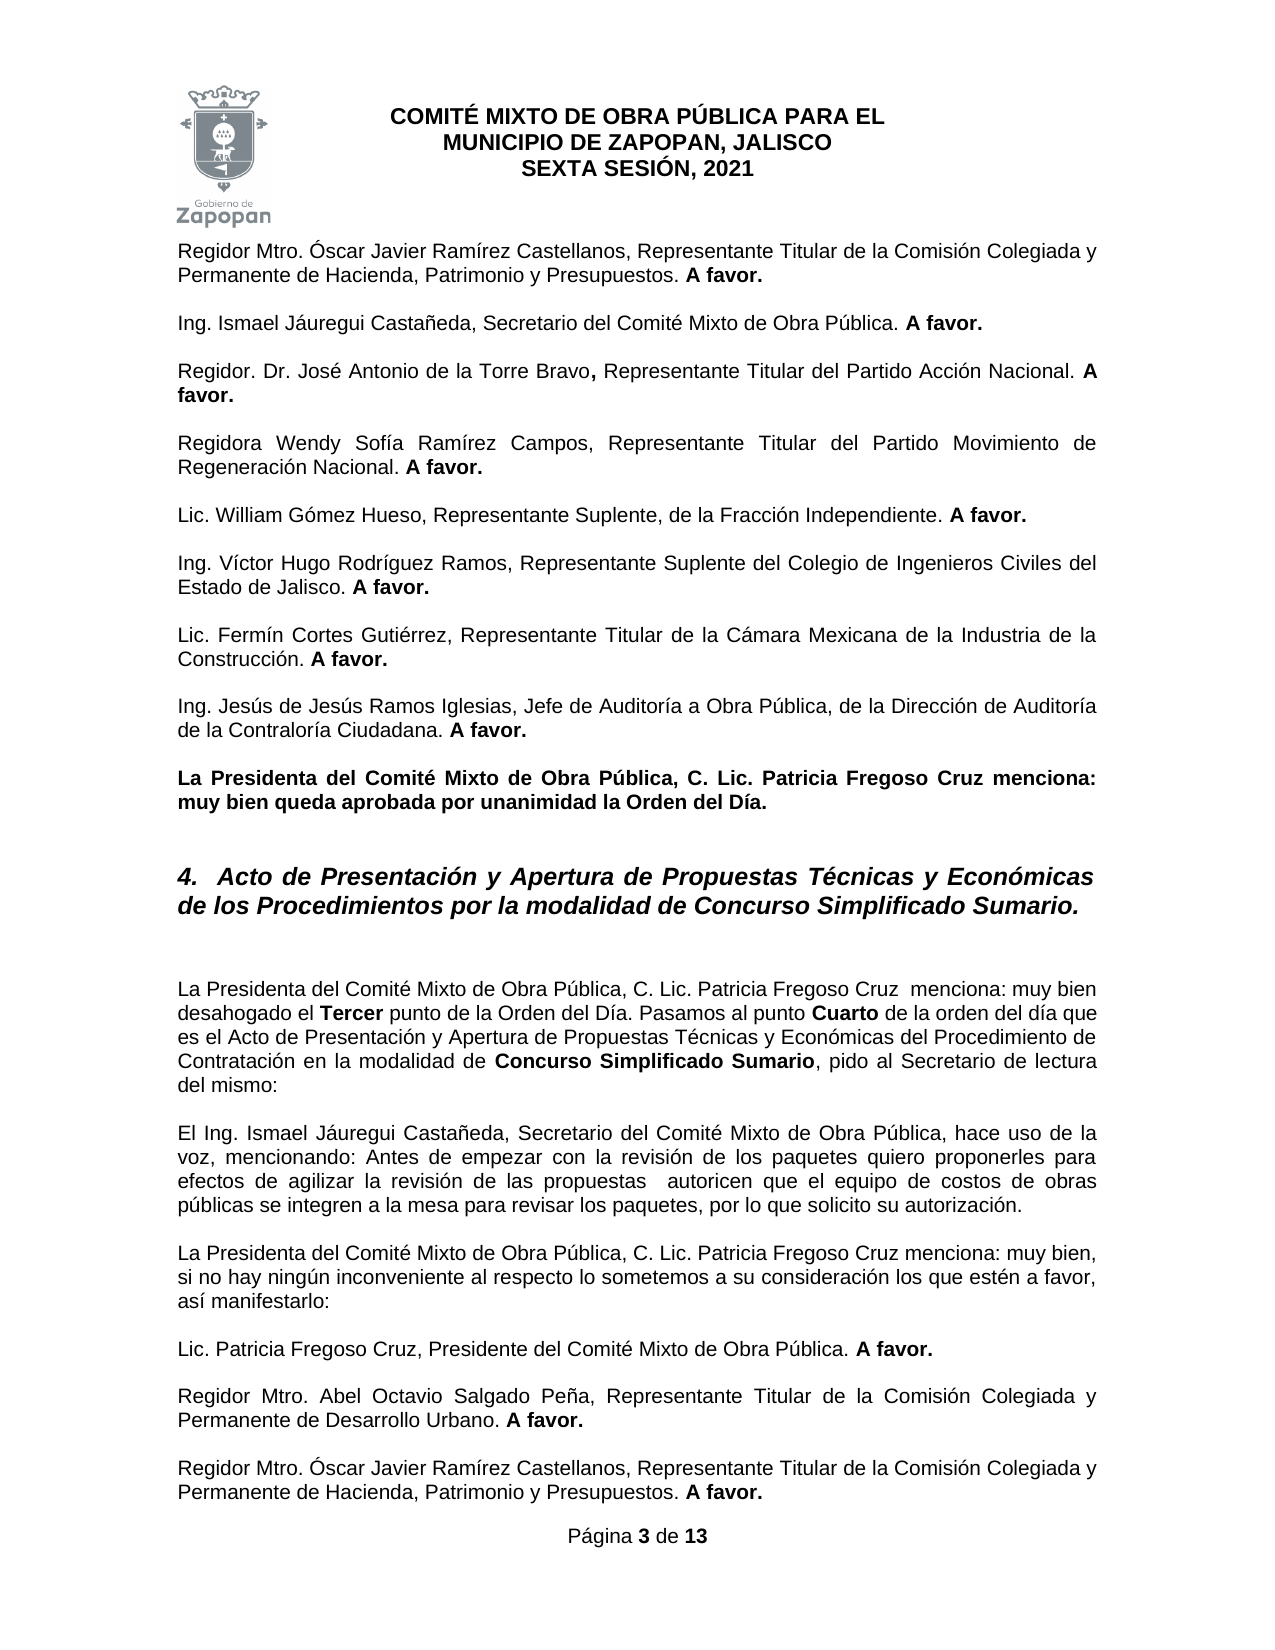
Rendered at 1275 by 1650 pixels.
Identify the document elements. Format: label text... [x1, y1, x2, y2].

text La Presidenta del Comité Mixto de Obra Pública, C. Lic. Patricia Fregoso Cruz menciona: muy bien, si no hay ningún inconveniente al respecto lo sometemos a su consideración los que estén a favor, así manifestarlo: [177, 1241, 1098, 1312]
text 4. Acto de Presentación y Apertura de Propuestas Técnicas y Económicas de los Procedimientos por la modalidad de Concurso Simplificado Sumario. [177, 862, 1098, 919]
text El Ing. Ismael Jáuregui Castañeda, Secretario del Comité Mixto de Obra Pública, hace uso de la voz, mencionando: Antes de empezar con la revisión de los paquetes quiero proponerles para efectos de agilizar la revisión de las propuestas autoricen que el equipo de costos de obras públicas se integren a la mesa para revisar los paquetes, por lo que solicito su autorización. [177, 1121, 1098, 1217]
text Lic. Patricia Fregoso Cruz, Presidente del Comité Mixto de Obra Pública. A favor. [177, 1336, 1098, 1360]
text Ing. Ismael Jáuregui Castañeda, Secretario del Comité Mixto de Obra Pública. A favor. [177, 311, 1098, 335]
text Ing. Jesús de Jesús Ramos Iglesias, Jefe de Auditoría a Obra Pública, de la Dirección de Auditoría de la Contraloría Ciudadana. A favor. [177, 694, 1098, 742]
text Regidor. Dr. José Antonio de la Torre Bravo, Representante Titular del Partido Acción Nacional. A favor. [177, 359, 1098, 407]
text Regidor Mtro. Óscar Javier Ramírez Castellanos, Representante Titular de la Comisión Colegiada y Permanente de Hacienda, Patrimonio y Presupuestos. A favor. [177, 239, 1098, 287]
text Lic. William Gómez Hueso, Representante Suplente, de la Fracción Independiente. A favor. [177, 503, 1098, 527]
picture [176, 85, 271, 228]
text La Presidenta del Comité Mixto de Obra Pública, C. Lic. Patricia Fregoso Cruz menciona: muy bien desahogado el Tercer punto de la Orden del Día. Pasamos al punto Cuarto de la orden del día que es el Acto de Presentación y Apertura de Propuestas Técnicas y Económicas del Procedimiento de Contratación en la modalidad de Concurso Simplificado Sumario, pido al Secretario de lectura del mismo: [177, 977, 1098, 1097]
text Ing. Víctor Hugo Rodríguez Ramos, Representante Suplente del Colegio de Ingenieros Civiles del Estado de Jalisco. A favor. [177, 551, 1098, 598]
text Lic. Fermín Cortes Gutiérrez, Representante Titular de la Cámara Mexicana de la Industria de la Construcción. A favor. [177, 622, 1098, 670]
text Regidora Wendy Sofía Ramírez Campos, Representante Titular del Partido Movimiento de Regeneración Nacional. A favor. [177, 431, 1098, 479]
text Regidor Mtro. Óscar Javier Ramírez Castellanos, Representante Titular de la Comisión Colegiada y Permanente de Hacienda, Patrimonio y Presupuestos. A favor. [177, 1456, 1098, 1504]
text La Presidenta del Comité Mixto de Obra Pública, C. Lic. Patricia Fregoso Cruz menciona: muy bien queda aprobada por unanimidad la Orden del Día. [177, 766, 1098, 814]
text Regidor Mtro. Abel Octavio Salgado Peña, Representante Titular de la Comisión Colegiada y Permanente de Desarrollo Urbano. A favor. [177, 1384, 1098, 1432]
